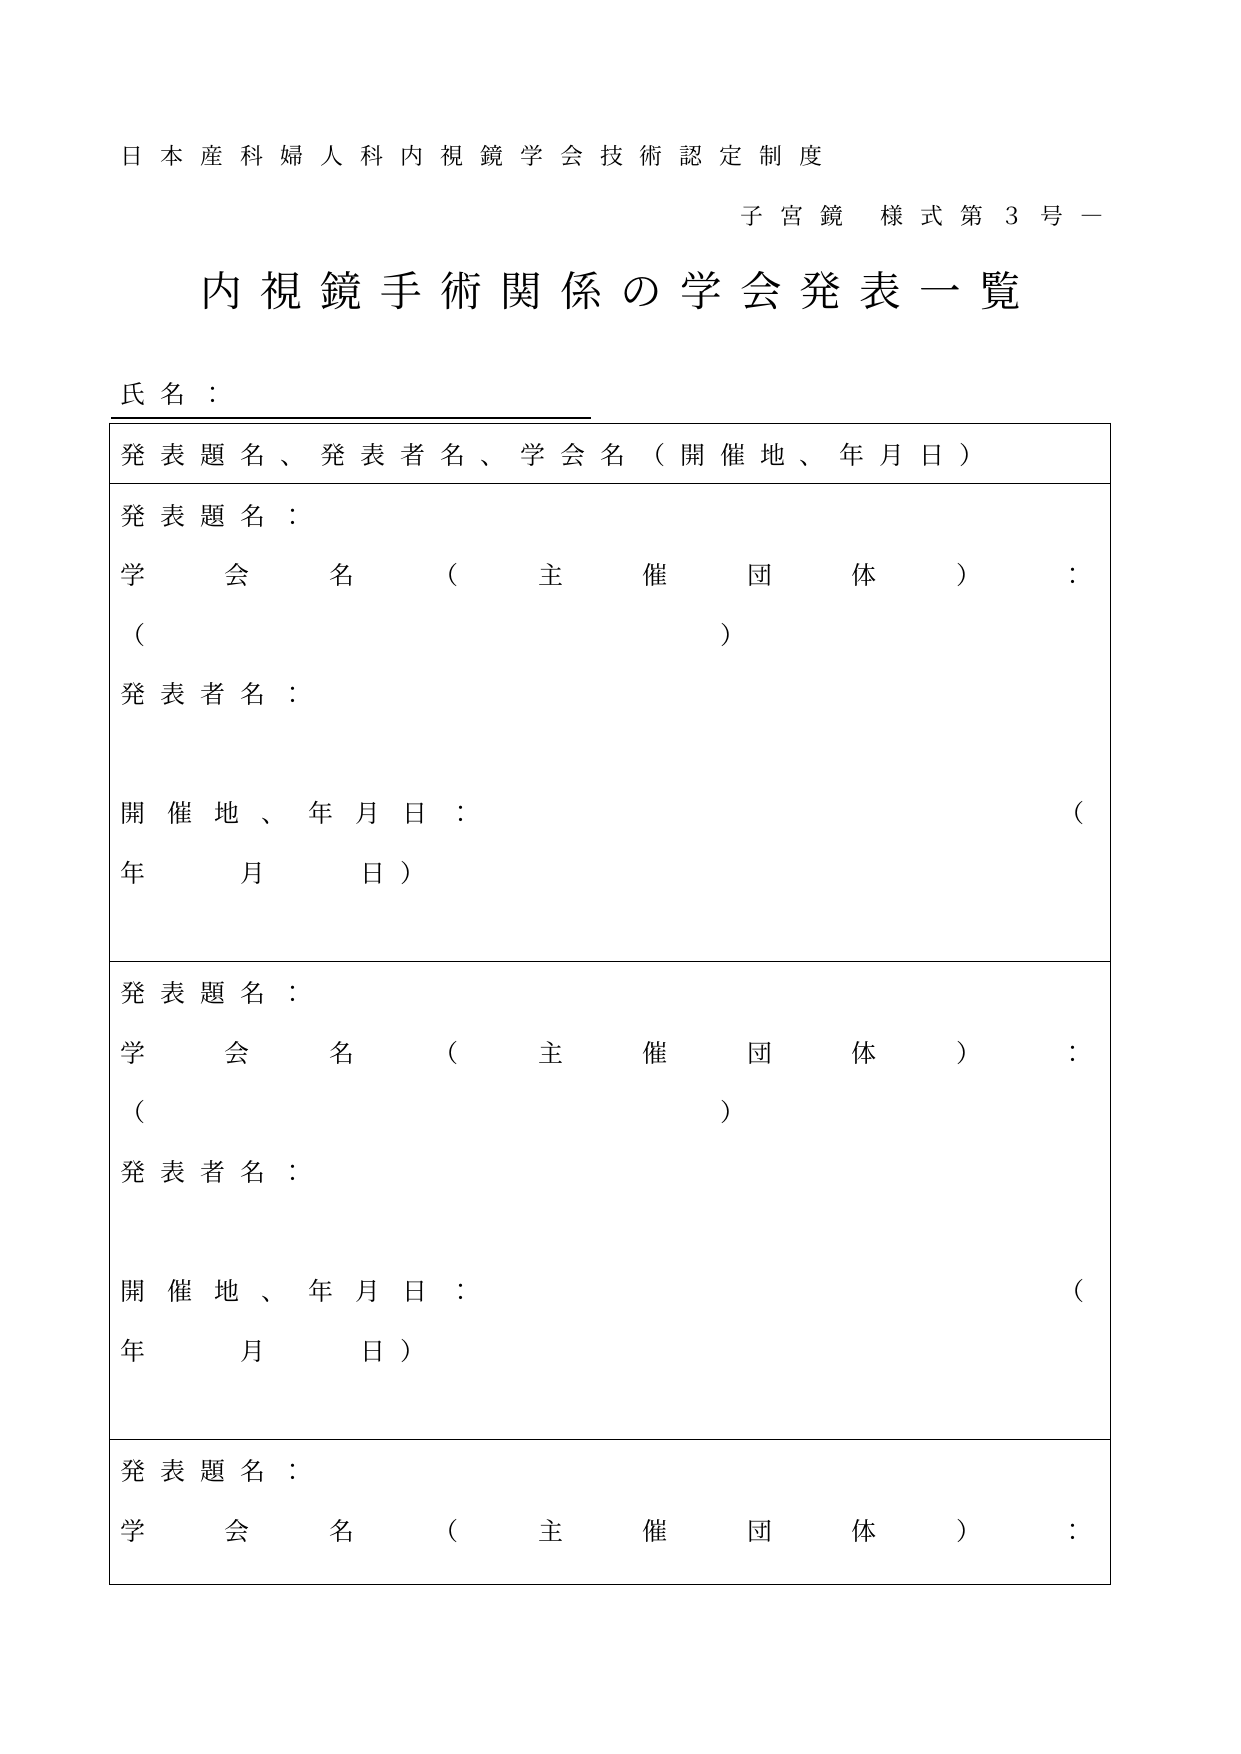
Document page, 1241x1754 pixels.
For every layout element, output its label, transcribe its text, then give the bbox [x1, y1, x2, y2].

text 氏名： [120, 363, 1120, 423]
text 日本産科婦人科内視鏡学会技術認定制度 [120, 125, 1028, 184]
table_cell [110, 1440, 1110, 1583]
text 内視鏡手術関係の学会発表一覧 [120, 244, 1120, 333]
table_cell 発表題名： 学会名（主催団体）： （ ） 発表者名： 開催地、年月日： （ 年 月 日） [110, 484, 1110, 961]
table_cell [110, 962, 1110, 1439]
table_header 発表題名、発表者名、学会名（開催地、年月日） [110, 424, 1110, 483]
text 子宮鏡 様式第３号― [120, 184, 1120, 244]
